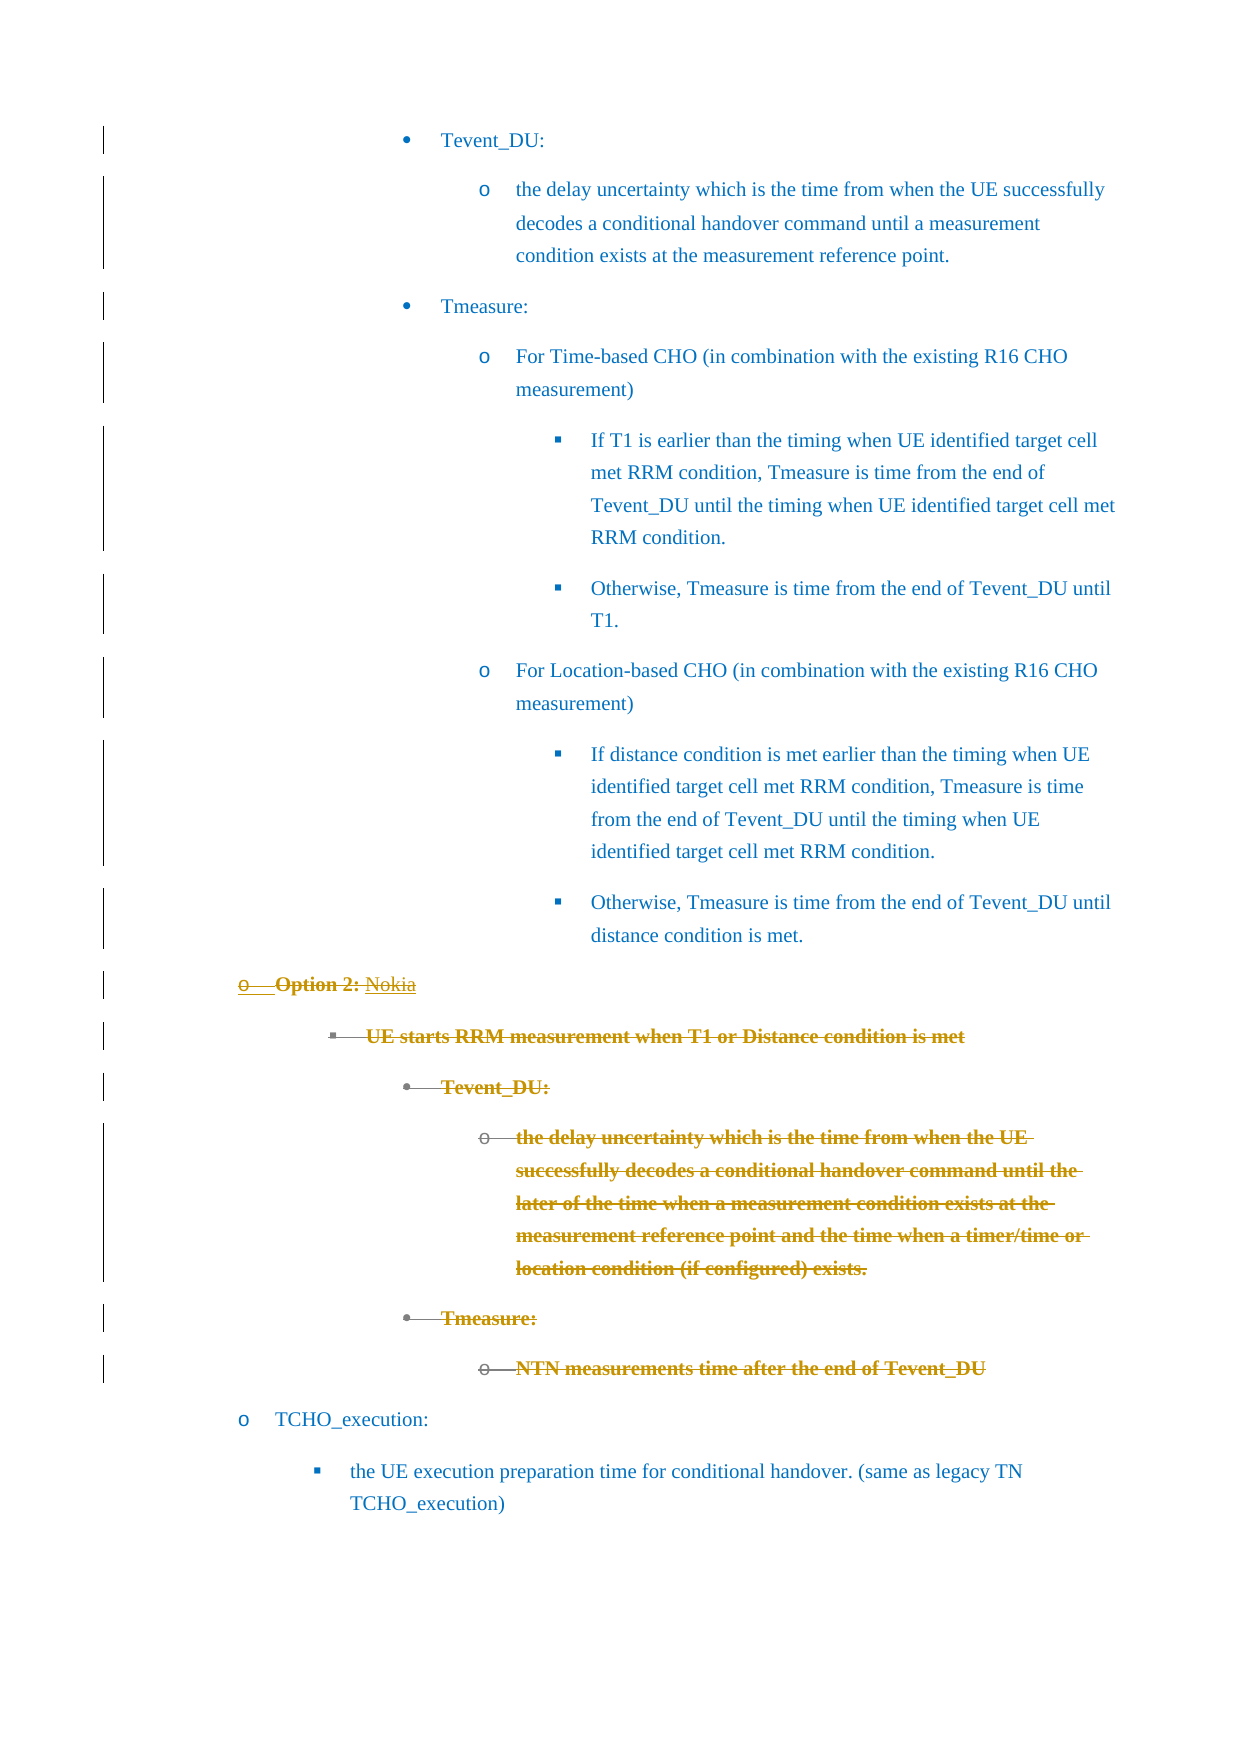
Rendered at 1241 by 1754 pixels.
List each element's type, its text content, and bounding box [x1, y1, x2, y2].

list For Time-based CHO (in combination with the existing R16 CHO measurement) [478, 342, 1122, 403]
list Option 2: [237, 971, 1122, 999]
list Tevent_DU: [403, 126, 1122, 154]
list If distance condition is met earlier than the timing when UE identified target cell met RRM condition, Tmeasure is time from the end of Tevent_DU until the timing when UE identified target cell met RRM condition. [553, 740, 1122, 866]
list NTN measurements time after the end of Tevent_DU [478, 1354, 1122, 1383]
list Tevent_DU: [403, 1073, 1122, 1101]
list If T1 is earlier than the timing when UE identified target cell met RRM condition, Tmeasure is time from the end of Tevent_DU until the timing when UE identified target cell met RRM condition. [553, 426, 1122, 551]
list the UE execution preparation time for conditional handover. (same as legacy TN TCHO_execution) [312, 1456, 1122, 1517]
list Tmeasure: [403, 1304, 1122, 1332]
list UE starts RRM measurement when T1 or Distance condition is met [328, 1022, 1122, 1050]
list the delay uncertainty which is the time from when the UE successfully decodes a conditional handover command until a measurement condition exists at the measurement reference point. [478, 176, 1122, 269]
list For Location-based CHO (in combination with the existing R16 CHO measurement) [478, 657, 1122, 718]
list Tmeasure: [403, 292, 1122, 320]
list the delay uncertainty which is the time from when the UE successfully decodes a conditional handover command until the later of the time when a measurement condition exists at the measurement reference point and the time when a timer/time or location condition (if configured) exists. [478, 1123, 1122, 1282]
list Otherwise, Tmeasure is time from the end of Tevent_DU until distance condition is met. [553, 888, 1122, 949]
list TCHO_execution: [237, 1406, 1122, 1434]
list Otherwise, Tmeasure is time from the end of Tevent_DU until T1. [553, 574, 1122, 634]
